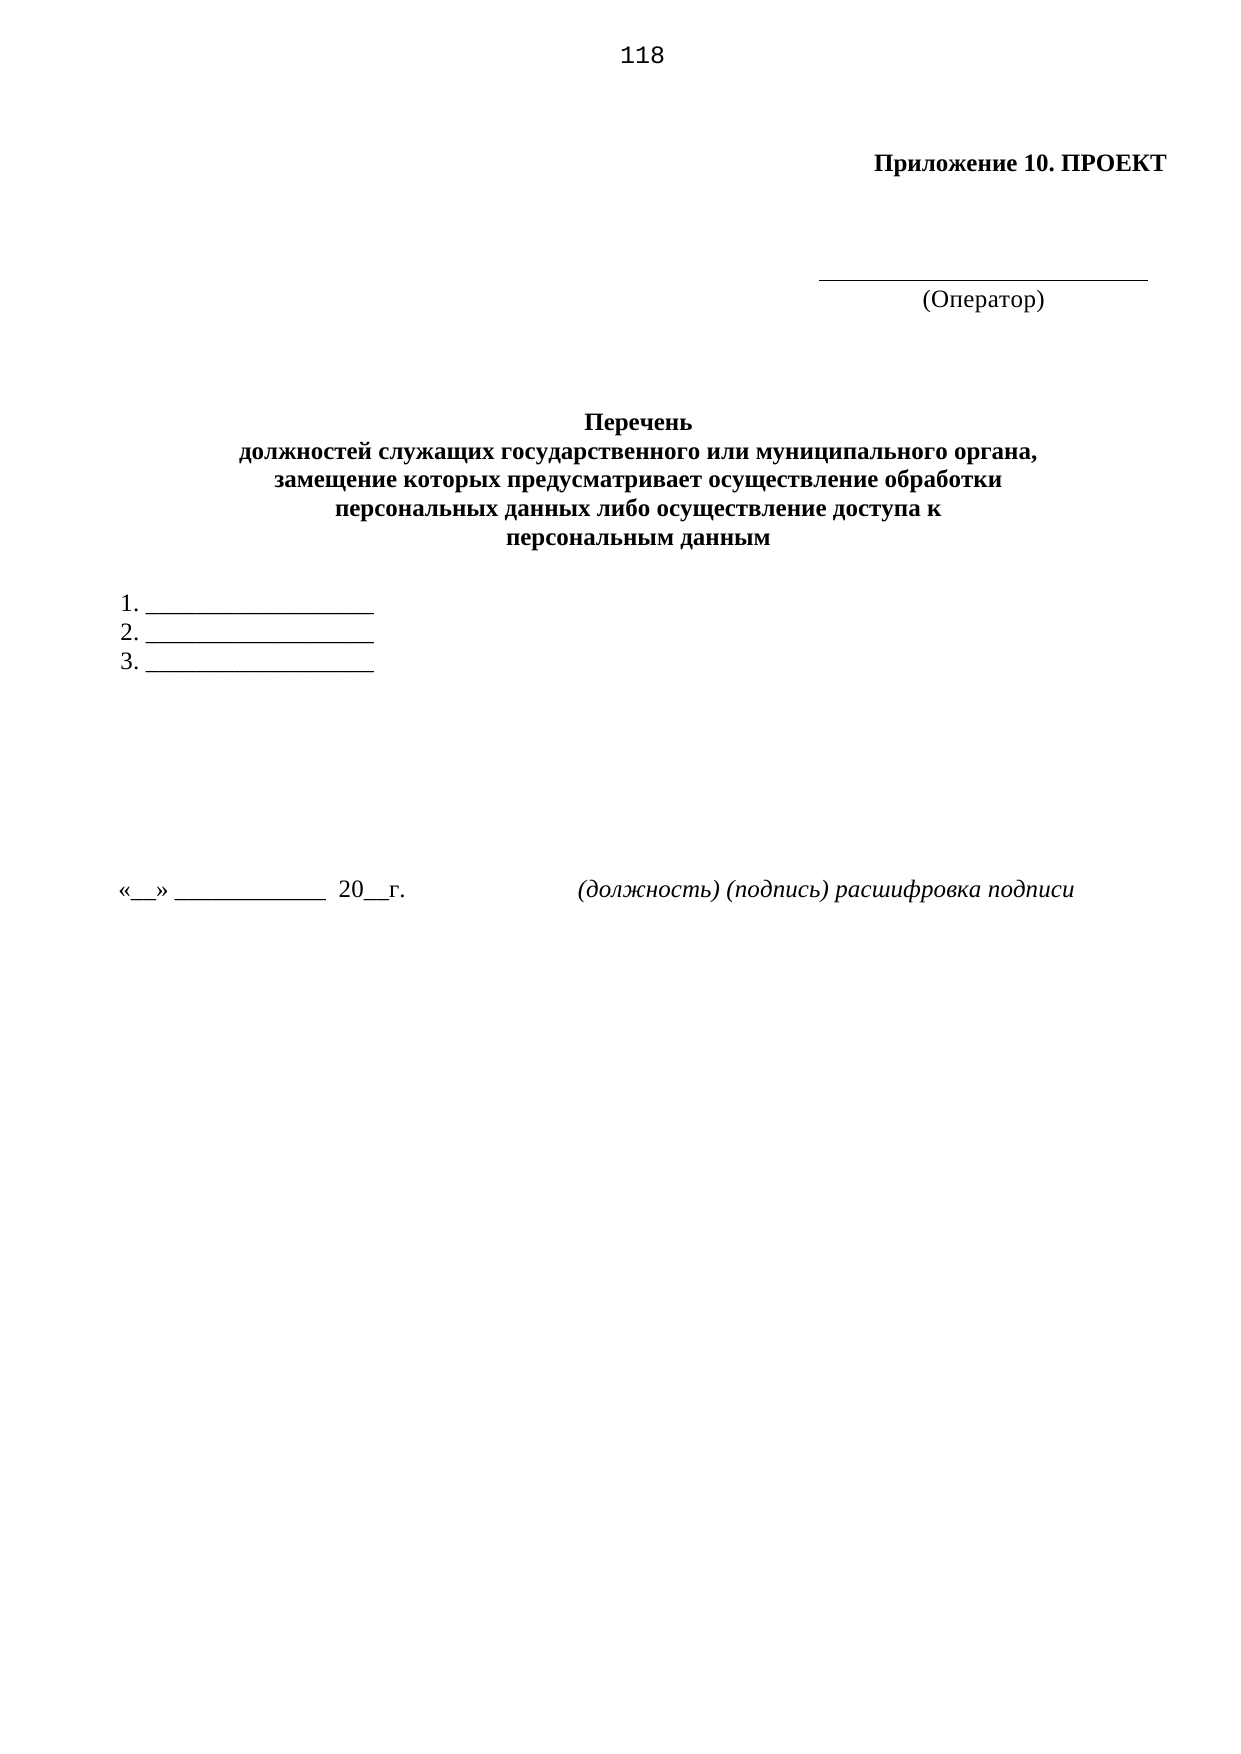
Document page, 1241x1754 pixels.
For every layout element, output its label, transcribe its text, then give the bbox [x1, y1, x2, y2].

text 3. __________________ [120, 646, 1167, 674]
text «__» ____________ 20__г. (должность) (подпись) расшифровка подписи [118, 874, 1167, 903]
text Перечень [118, 407, 1158, 436]
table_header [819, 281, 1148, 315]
text Приложение 10. ПРОЕКТ [120, 148, 1167, 177]
text 1. __________________ [120, 588, 1167, 617]
text 2. __________________ [120, 617, 1167, 646]
text должностей служащих государственного или муниципального органа, замещение которых предусматривает осуществление обработки персональных данных либо осуществление доступа к персональным данным [118, 436, 1158, 551]
